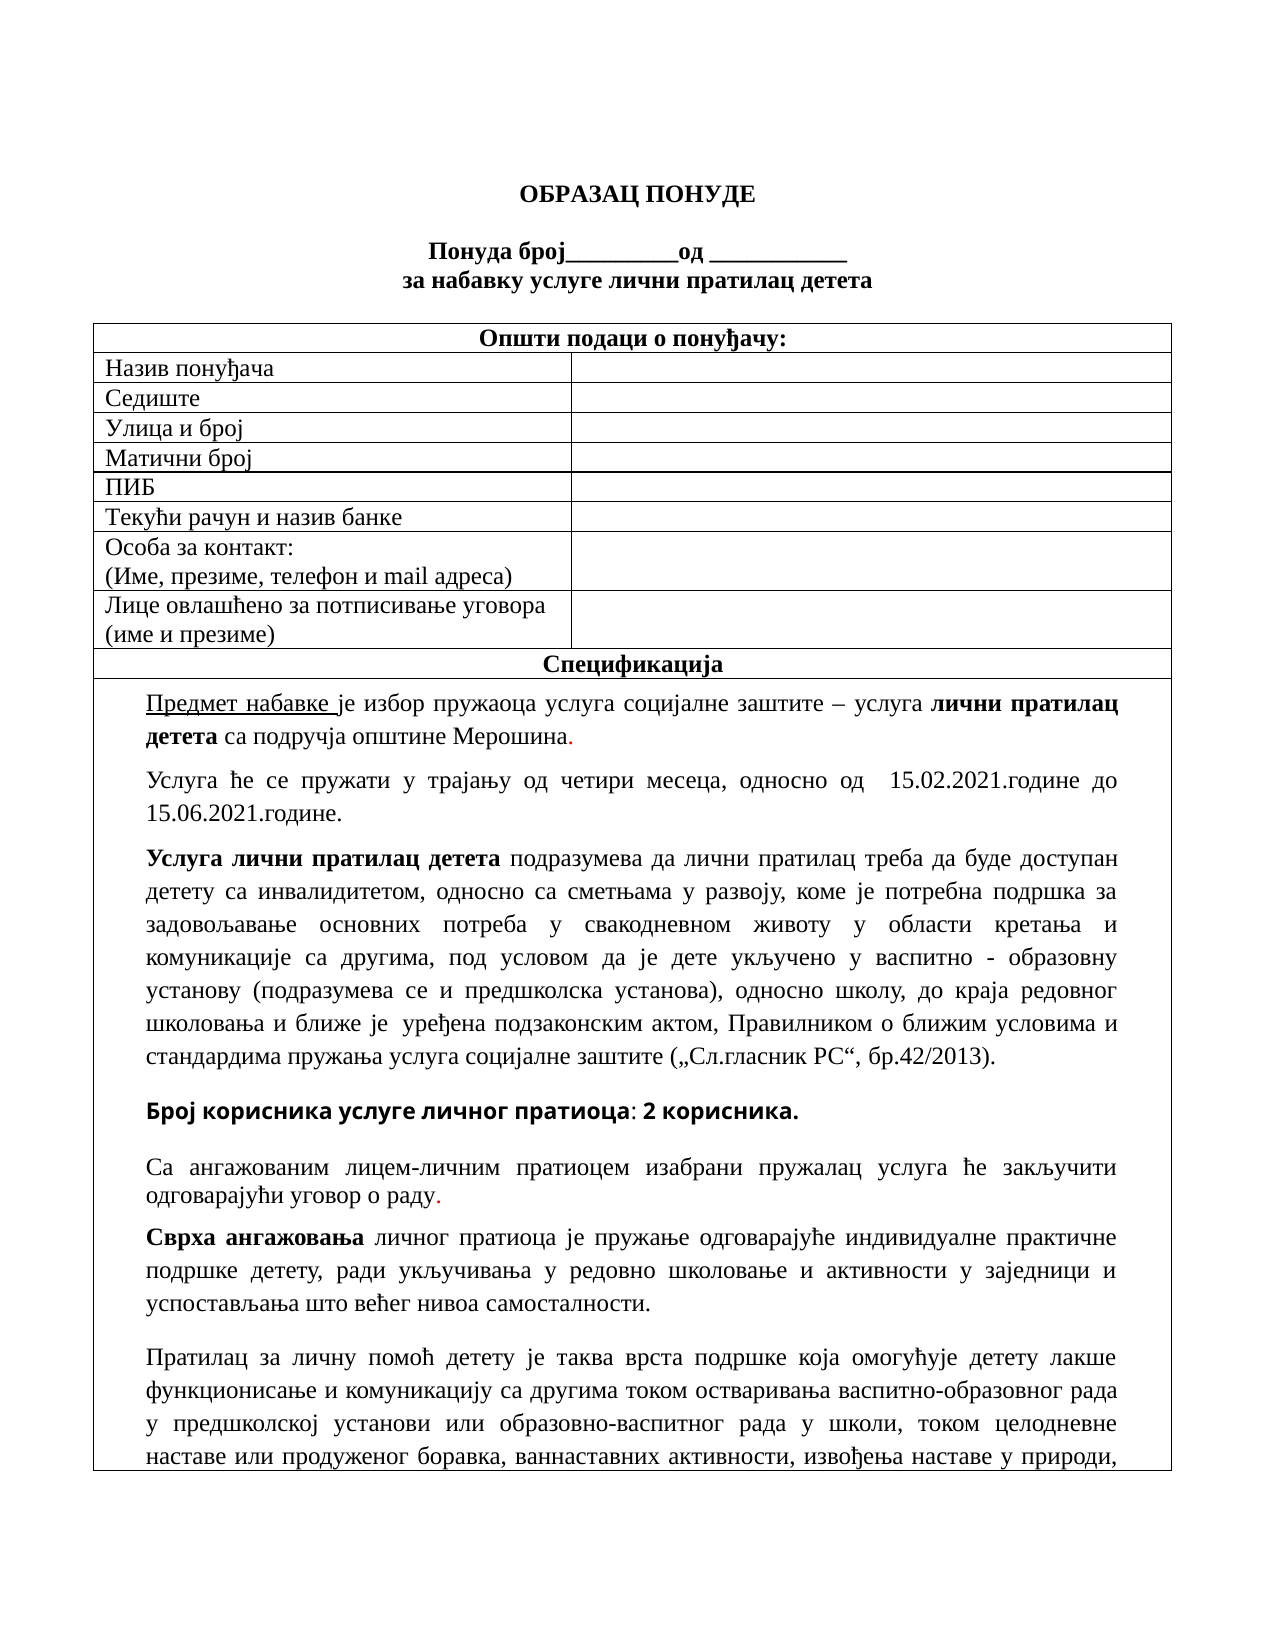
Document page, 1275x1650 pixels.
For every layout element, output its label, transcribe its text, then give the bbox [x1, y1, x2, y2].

table_header Општи подаци о понуђачу: [94, 324, 1171, 352]
table_cell Назив понуђача [94, 353, 571, 382]
table_cell Улица и број [94, 413, 571, 442]
table_cell [572, 383, 1171, 412]
text за набавку услуге лични пратилац детета [150, 265, 1125, 294]
table_cell ПИБ [94, 473, 571, 501]
table_cell Лице овлашћено за потписивање уговора (име и презиме) [94, 591, 571, 648]
table_cell Седиште [94, 383, 571, 412]
table_cell [572, 532, 1171, 589]
table_cell [572, 473, 1171, 501]
text Понуда број_________од ___________ [150, 236, 1125, 265]
table_cell [572, 353, 1171, 382]
table_cell Матични број [94, 443, 571, 471]
table_cell [572, 591, 1171, 648]
text ОБРАЗАЦ ПОНУДЕ [150, 179, 1125, 207]
table_cell Текући рачун и назив банке [94, 502, 571, 531]
table_cell Спецификација [94, 649, 1171, 678]
table_cell [572, 413, 1171, 442]
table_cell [94, 679, 1171, 1470]
table_cell [572, 443, 1171, 471]
table_cell Oсоба за контакт: (Име, презиме, телефон и mail адреса) [94, 532, 571, 589]
table_cell [572, 502, 1171, 531]
